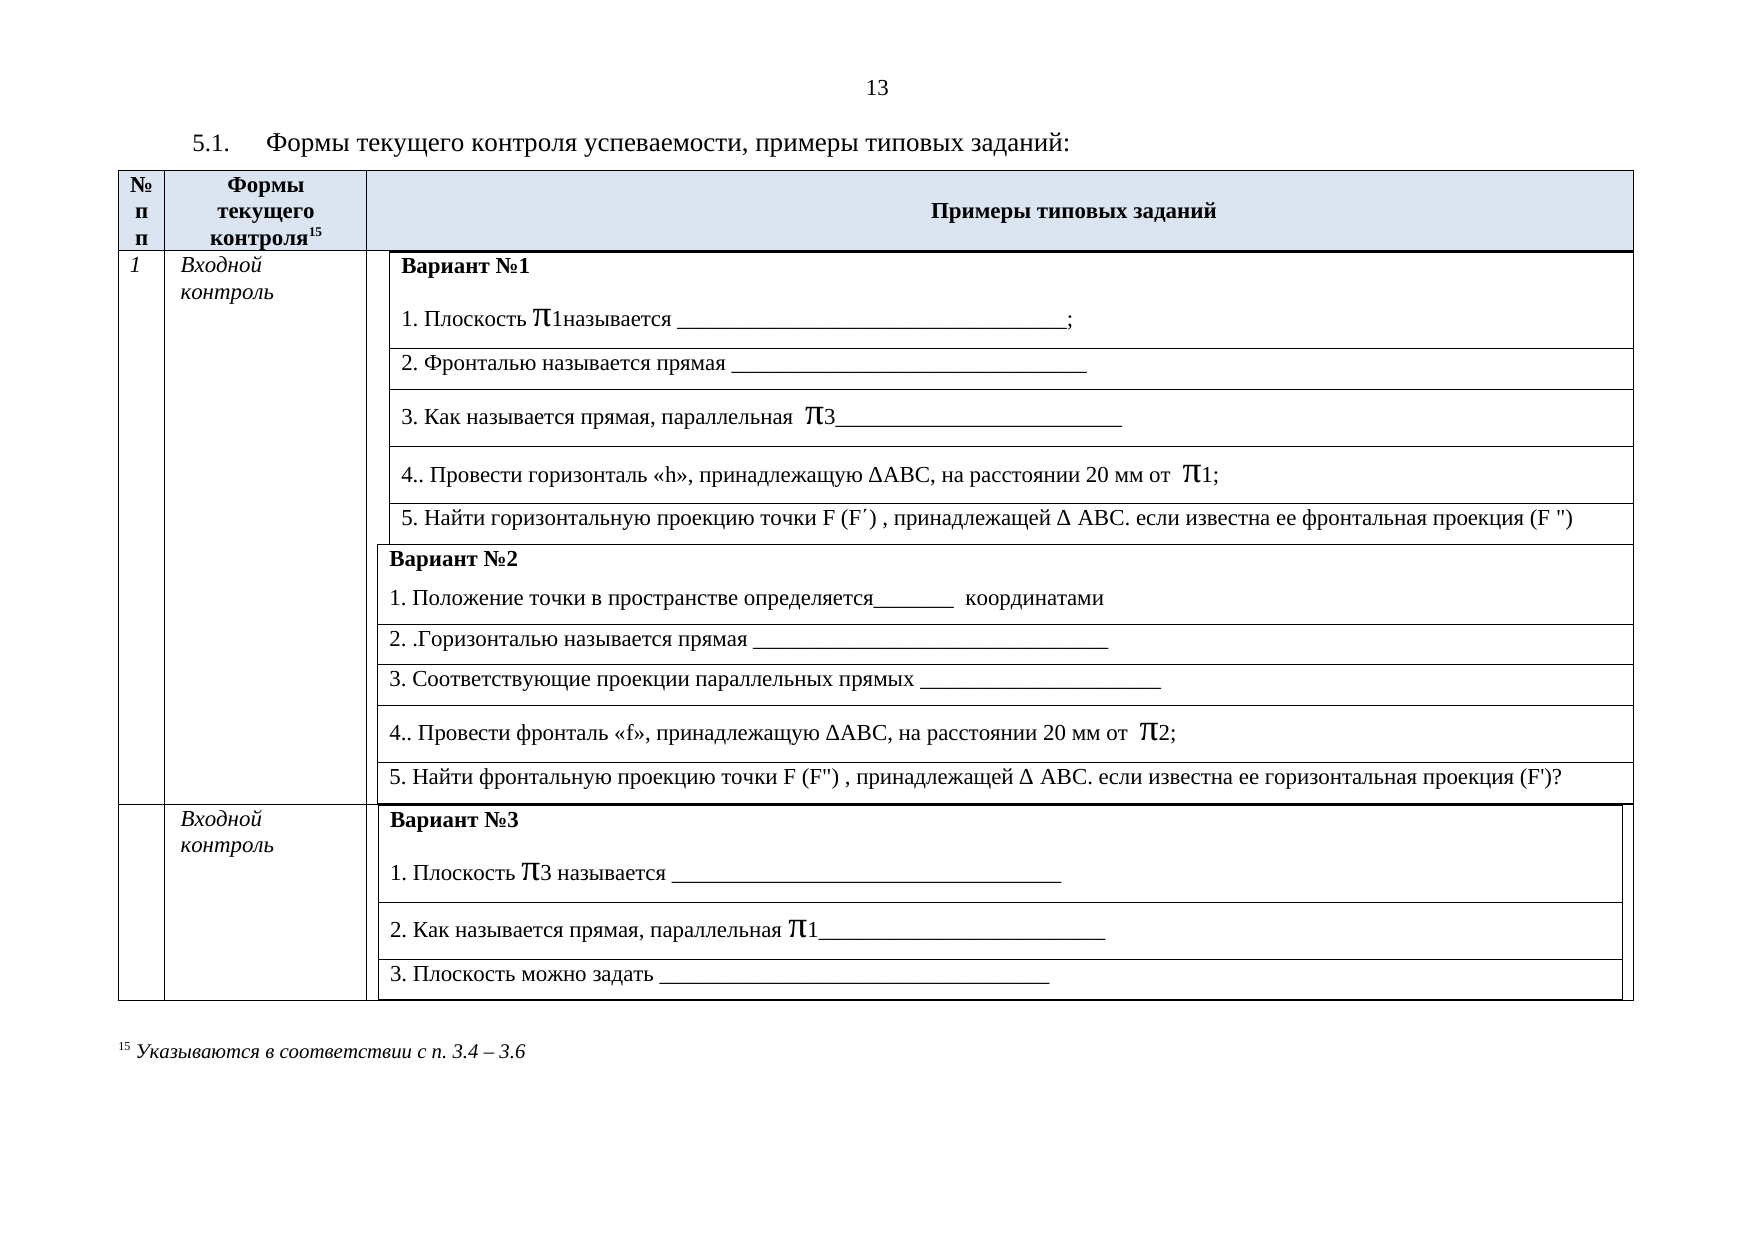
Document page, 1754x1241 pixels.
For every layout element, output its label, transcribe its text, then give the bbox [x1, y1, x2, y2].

table_cell [378, 545, 1633, 624]
table_cell [379, 806, 1622, 902]
table_cell [390, 447, 1633, 503]
table_cell [390, 390, 1633, 446]
table_cell [378, 706, 1633, 762]
table_cell [367, 251, 389, 804]
subtitle Формы текущего контроля успеваемости, примеры типовых заданий: [192, 127, 1636, 158]
table_cell [378, 625, 1633, 664]
table_cell [379, 960, 1622, 999]
table_cell [390, 253, 1633, 348]
table_header № пп [119, 171, 164, 250]
table_cell [367, 805, 378, 1000]
table_cell Входной контроль [165, 251, 366, 804]
table_cell [378, 665, 1633, 705]
table_cell [119, 805, 164, 1000]
table_cell [390, 349, 1633, 389]
table_cell [390, 504, 1633, 544]
table_cell Входной контроль [165, 805, 366, 1000]
table_header Формы текущего контроля [165, 171, 366, 250]
table_cell 1 [119, 251, 164, 804]
table_header Примеры типовых заданий [367, 171, 1633, 250]
table_cell [1623, 805, 1633, 1000]
table_cell [379, 903, 1622, 959]
table_cell [378, 763, 1633, 803]
